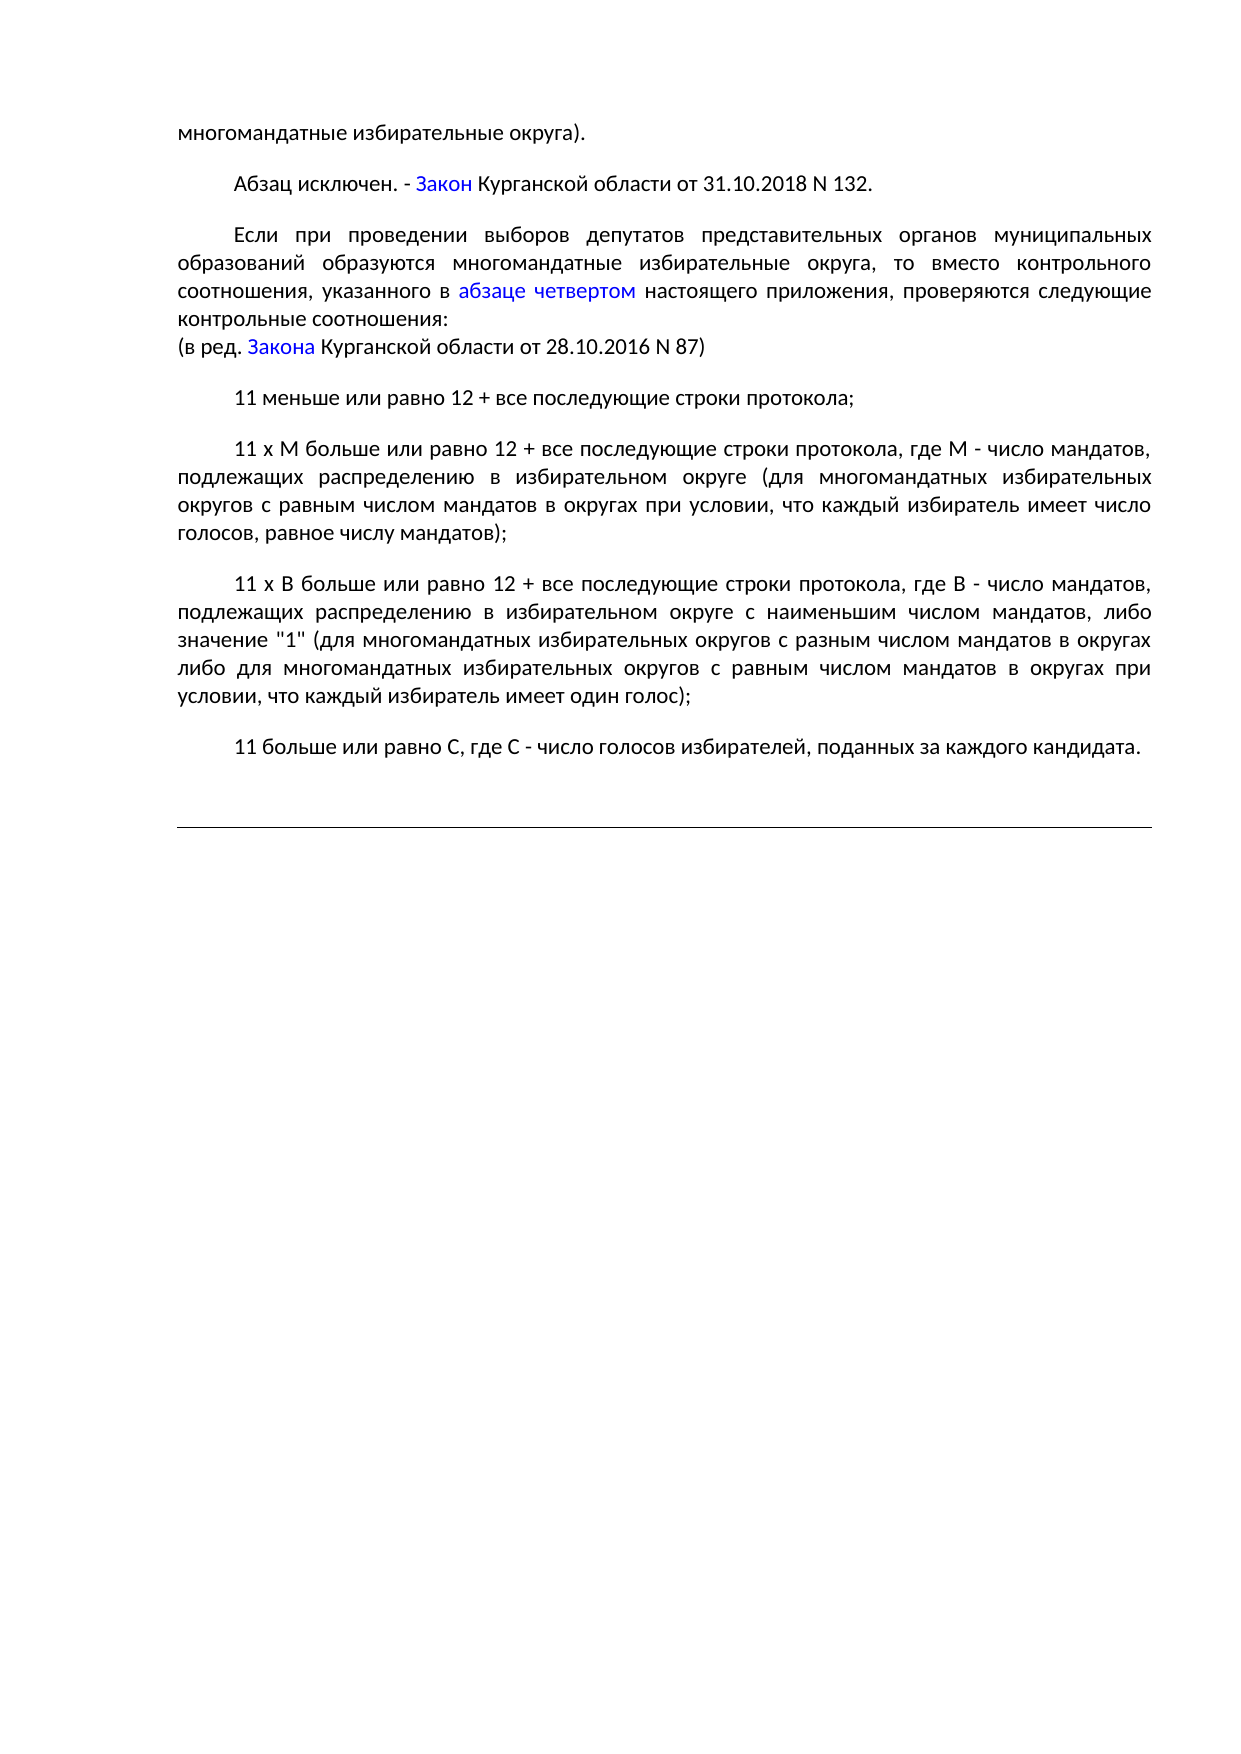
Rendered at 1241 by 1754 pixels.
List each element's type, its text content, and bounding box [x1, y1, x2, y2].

text 11 x B больше или равно 12 + все последующие строки протокола, где B - число мандатов, подлежащих распределению в избирательном округе с наименьшим числом мандатов, либо значение "1" (для многомандатных избирательных округов с разным числом мандатов в округах либо для многомандатных избирательных округов с равным числом мандатов в округах при условии, что каждый избиратель имеет один голос); [177, 569, 1152, 709]
text 11 больше или равно C, где C - число голосов избирателей, поданных за каждого кандидата. [177, 732, 1152, 760]
text (в ред. Закона Курганской области от 28.10.2016 N 87) [177, 332, 1152, 360]
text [177, 118, 1152, 146]
text Если при проведении выборов депутатов представительных органов муниципальных образований образуются многомандатные избирательные округа, то вместо контрольного соотношения, указанного в абзаце четвертом настоящего приложения, проверяются следующие контрольные соотношения: [177, 220, 1152, 332]
text Абзац исключен. - Закон Курганской области от 31.10.2018 N 132. [177, 169, 1152, 197]
text 11 меньше или равно 12 + все последующие строки протокола; [177, 383, 1152, 411]
text 11 x М больше или равно 12 + все последующие строки протокола, где М - число мандатов, подлежащих распределению в избирательном округе (для многомандатных избирательных округов с равным числом мандатов в округах при условии, что каждый избиратель имеет число голосов, равное числу мандатов); [177, 434, 1152, 546]
